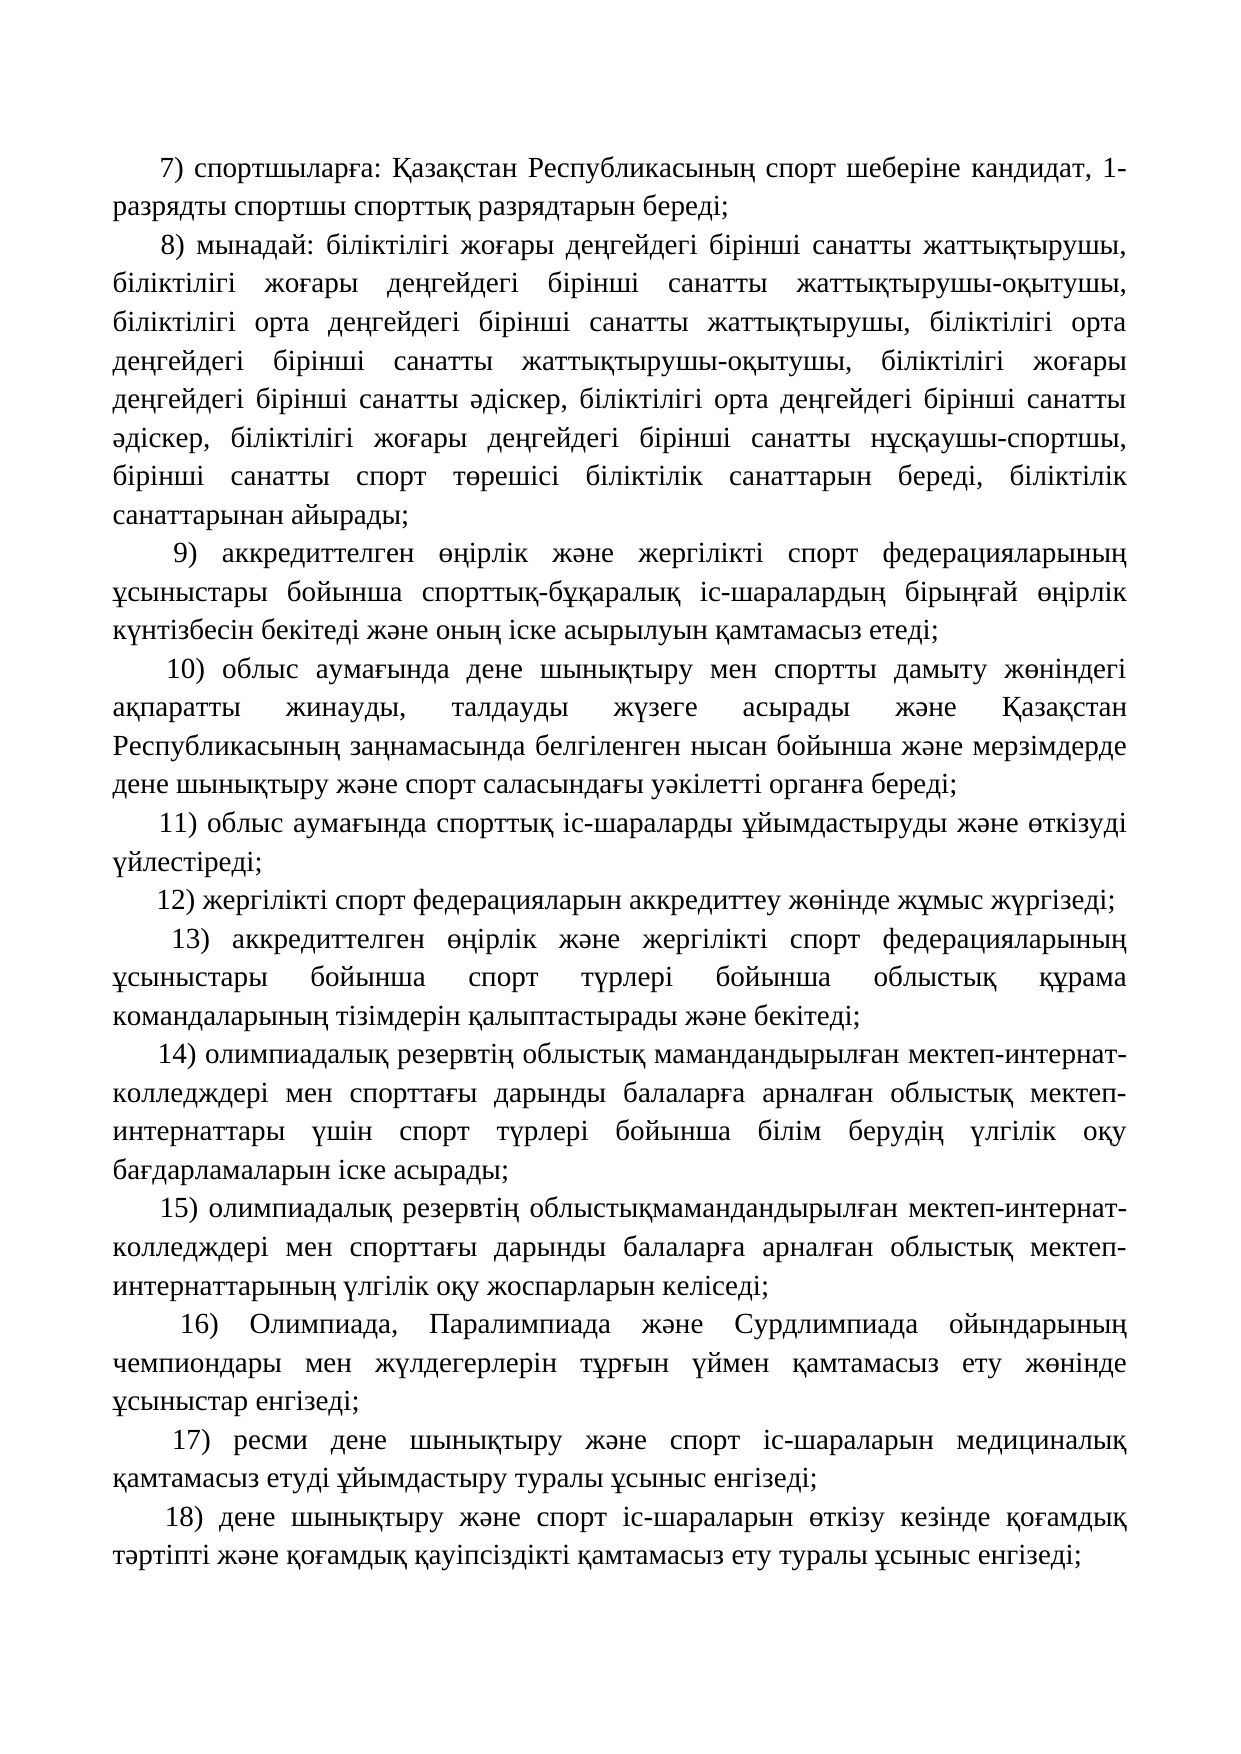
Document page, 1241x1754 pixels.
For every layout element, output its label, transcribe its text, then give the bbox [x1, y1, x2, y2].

text 12) жергілікті спорт федерацияларын аккредиттеу жөнінде жұмыс жүргізеді; [112, 882, 1128, 916]
text 16) Олимпиада, Паралимпиада және Сурдлимпиада ойындарының чемпиондары мен жүлдегерлерін тұрғын үймен қамтамасыз ету жөнінде ұсыныстар енгізеді; [112, 1306, 1128, 1417]
text 18) дене шынықтыру және спорт іс-шараларын өткізу кезінде қоғамдық тәртіпті және қоғамдық қауіпсіздікті қамтамасыз ету туралы ұсыныс енгізеді; [112, 1499, 1128, 1571]
text 14) олимпиадалық резервтің облыстық мамандандырылған мектеп-интернат-колледждері мен спорттағы дарынды балаларға арналған облыстық мектеп-интернаттары үшін спорт түрлері бойынша білім берудің үлгілік оқу бағдарламаларын іске асырады; [112, 1036, 1128, 1186]
text 11) облыс аумағында спорттық іс-шараларды ұйымдастыруды және өткізуді үйлестіреді; [112, 805, 1128, 877]
text 8) мынадай: бiлiктiлiгi жоғары деңгейдегi бірінші санатты жаттықтырушы, бiлiктiлiгi жоғары деңгейдегi бірінші санатты жаттықтырушы-оқытушы, бiлiктiлiгi орта деңгейдегi бірінші санатты жаттықтырушы, бiлiктiлiгi орта деңгейдегi бірінші санатты жаттықтырушы-оқытушы, бiлiктiлiгi жоғары деңгейдегi бірінші санатты әдіскер, бiлiктiлiгi орта деңгейдегi бірінші санатты әдіскер, бiлiктiлiгi жоғары деңгейдегі бірінші санатты нұсқаушы-спортшы, бiрiншi санатты спорт төрешiсi біліктілік санаттарын береді, біліктілік санаттарынан айырады; [112, 227, 1128, 530]
text 15) олимпиадалық резервтің облыстықмамандандырылған мектеп-интернат-колледждері мен спорттағы дарынды балаларға арналған облыстық мектеп-интернаттарының үлгілік оқу жоспарларын келіседі; [112, 1191, 1128, 1301]
text 9) аккредиттелген өңірлік және жергілікті спорт федерацияларының ұсыныстары бойынша спорттық-бұқаралық іс-шаралардың бірыңғай өңірлік күнтізбесін бекітеді және оның іске асырылуын қамтамасыз етеді; [112, 535, 1128, 646]
text 10) облыс аумағында дене шынықтыру мен спортты дамыту жөніндегі ақпаратты жинауды, талдауды жүзеге асырады және Қазақстан Республикасының заңнамасында белгіленген нысан бойынша және мерзімдерде дене шынықтыру және спорт саласындағы уәкілетті органға береді; [112, 651, 1128, 800]
text 17) ресми дене шынықтыру және спорт іс-шараларын медициналық қамтамасыз етуді ұйымдастыру туралы ұсыныс енгізеді; [112, 1422, 1128, 1494]
text 7) спортшыларға: Қазақстан Республикасының спорт шеберіне кандидат, 1-разрядты спортшы спорттық разрядтарын береді; [112, 150, 1128, 222]
text 13) аккредиттелген өңірлік және жергілікті спорт федерацияларының ұсыныстары бойынша спорт түрлері бойынша облыстық құрама командаларының тізімдерін қалыптастырады және бекітеді; [112, 921, 1128, 1031]
